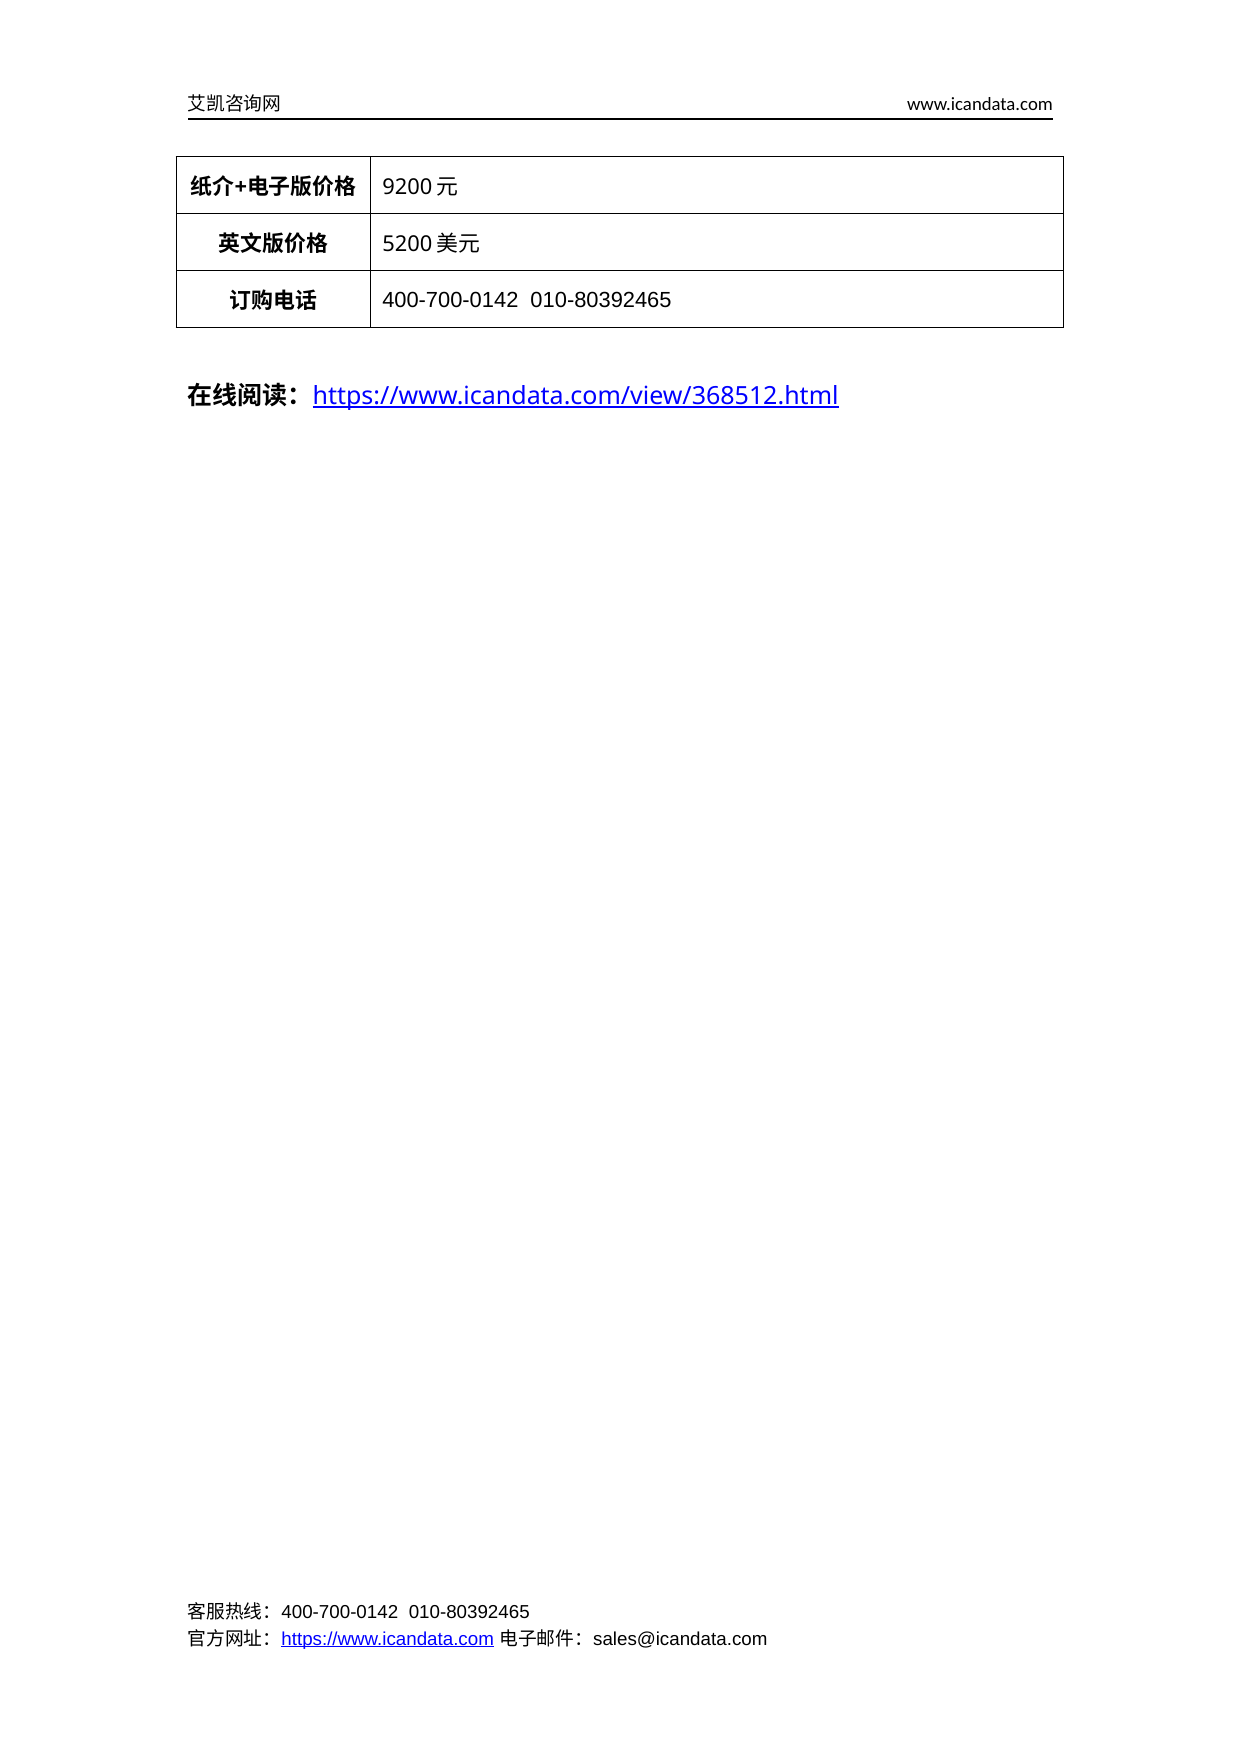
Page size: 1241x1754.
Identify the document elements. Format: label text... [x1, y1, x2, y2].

table_cell 纸介+电子版价格 [177, 157, 370, 213]
table_cell 5200美元 [371, 214, 1063, 270]
text 在线阅读：https://www.icandata.com/view/368512.html [187, 361, 1053, 426]
table_cell 订购电话 [177, 271, 370, 327]
table_cell 9200元 [371, 157, 1063, 213]
table_cell 英文版价格 [177, 214, 370, 270]
table_cell 400-700-0142 010-80392465 [371, 271, 1063, 327]
